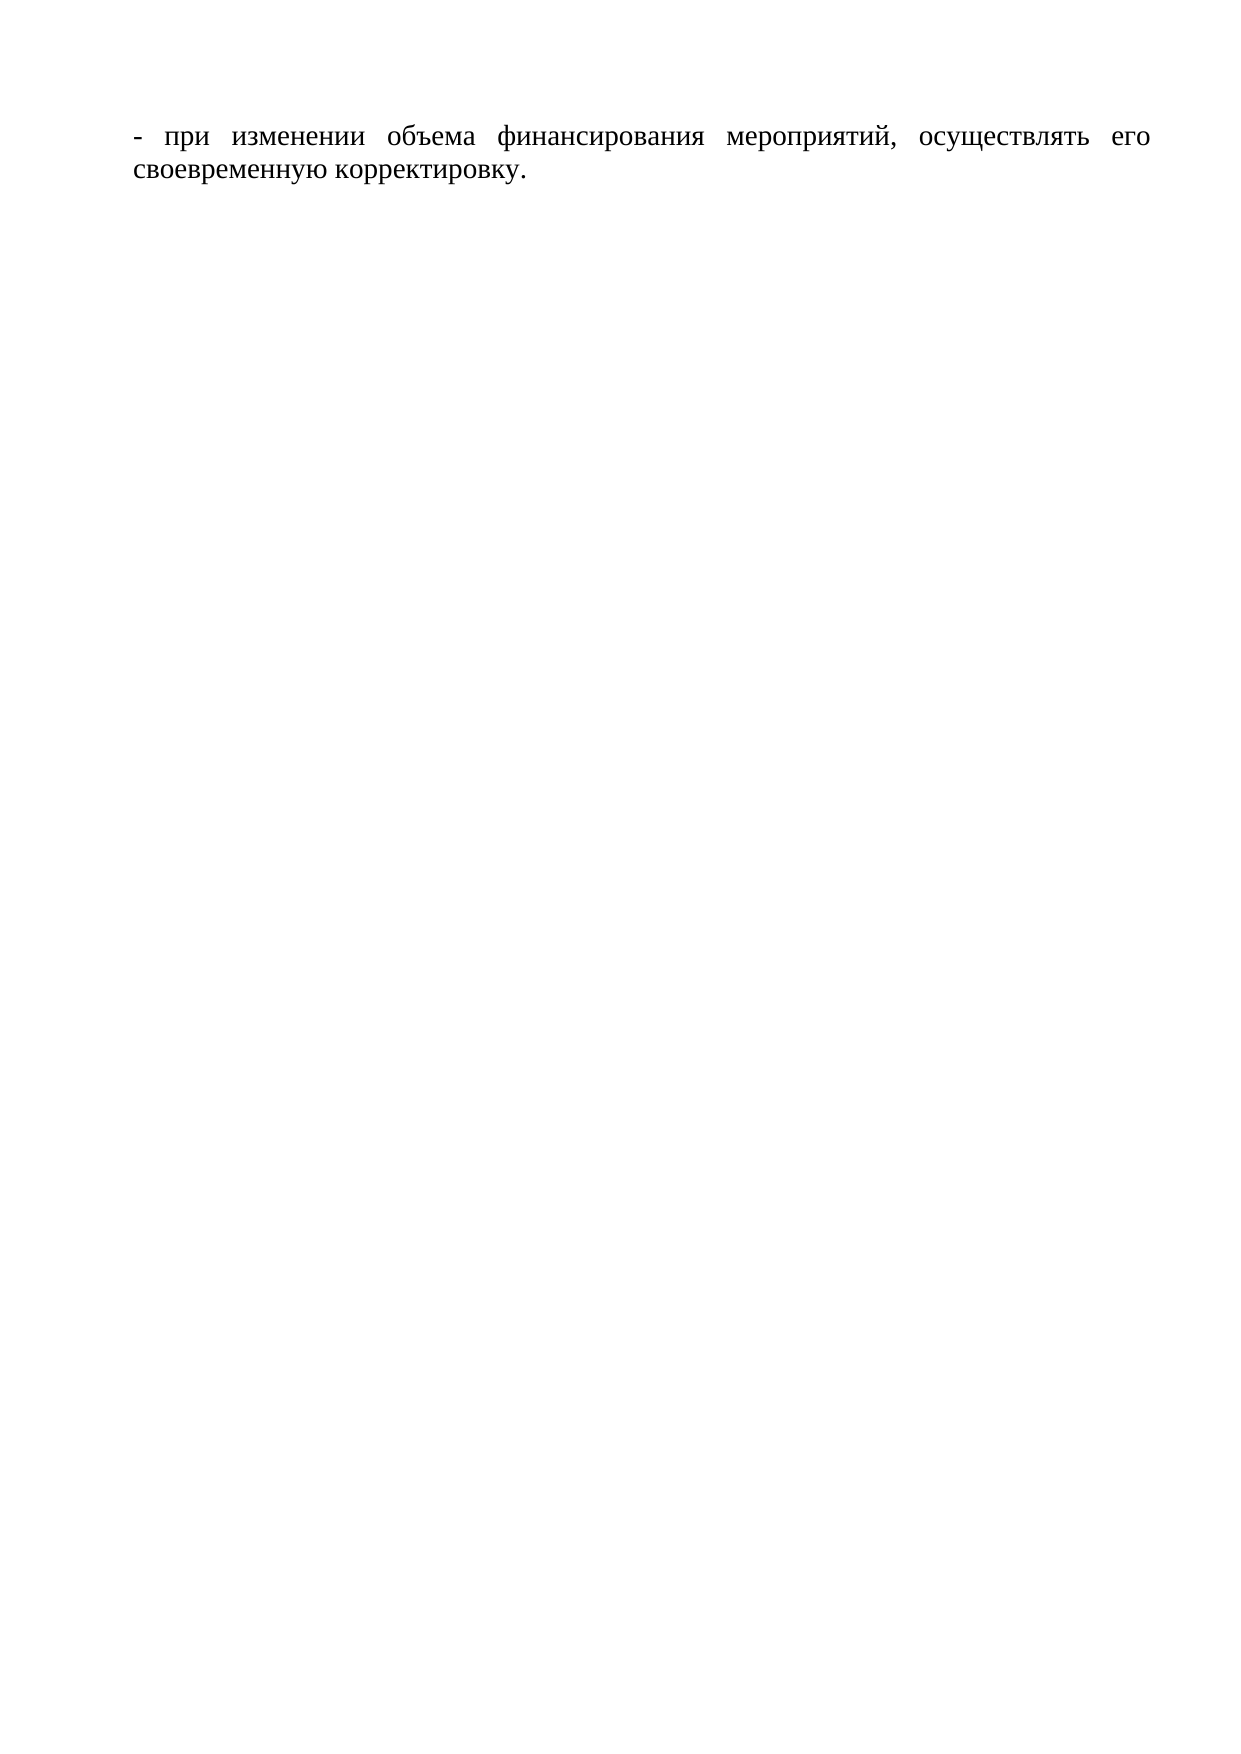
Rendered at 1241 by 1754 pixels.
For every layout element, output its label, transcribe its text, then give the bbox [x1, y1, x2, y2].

text - при изменении объема финансирования мероприятий, осуществлять его своевременную корректировку. [133, 118, 1152, 185]
